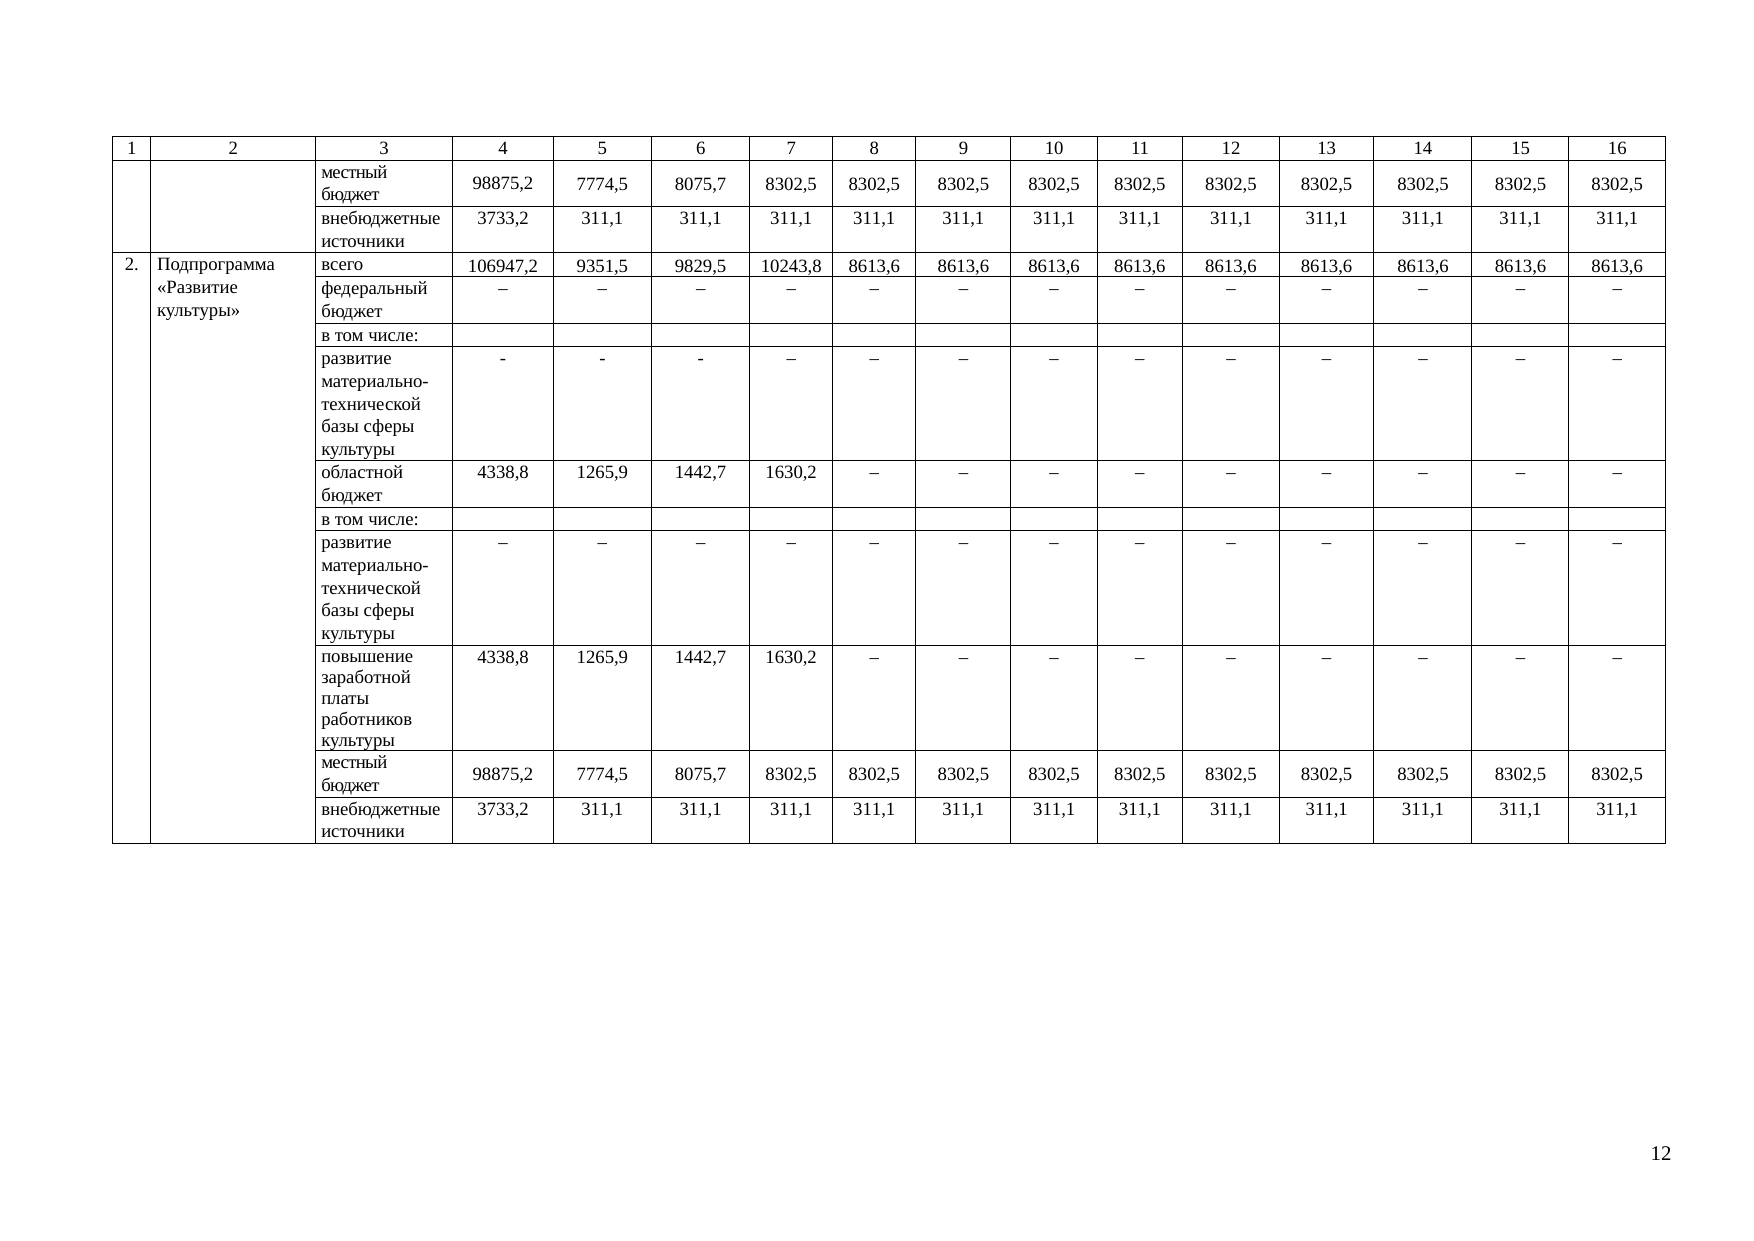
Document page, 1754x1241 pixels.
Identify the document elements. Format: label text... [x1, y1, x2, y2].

table_cell – [1098, 646, 1182, 750]
table_cell 8302,5 [833, 751, 915, 797]
table_cell – [916, 461, 1010, 507]
table_cell 3733,2 [453, 207, 553, 252]
table_cell [453, 324, 553, 346]
table_cell [1569, 324, 1665, 346]
table_cell [1472, 324, 1568, 346]
table_header 16 [1569, 137, 1665, 159]
table_cell [833, 324, 915, 346]
table_cell 2. [113, 253, 150, 843]
table_cell 311,1 [652, 207, 749, 252]
table_cell 4338,8 [453, 461, 553, 507]
table_cell местный бюджет [316, 751, 452, 797]
table_cell – [1280, 461, 1373, 507]
table_cell [833, 508, 915, 530]
table_header 15 [1472, 137, 1568, 159]
table_cell 311,1 [1280, 207, 1373, 252]
table_cell – [1374, 646, 1471, 750]
table_cell 311,1 [1011, 207, 1097, 252]
table_cell 8613,6 [1374, 253, 1471, 276]
table_cell [554, 508, 651, 530]
table_cell [453, 508, 553, 530]
table_cell в том числе: [316, 508, 452, 530]
table_cell внебюджетные источники [316, 798, 452, 843]
table_header 8 [833, 137, 915, 159]
table_cell – [1183, 646, 1279, 750]
table_cell – [1280, 347, 1373, 460]
table_cell 8302,5 [916, 161, 1010, 206]
table_cell 8302,5 [1098, 751, 1182, 797]
table_cell 311,1 [1569, 798, 1665, 843]
table_cell [1183, 324, 1279, 346]
table_cell 8302,5 [1280, 751, 1373, 797]
table_cell – [1280, 646, 1373, 750]
table_cell – [1011, 531, 1097, 644]
table_cell 8302,5 [916, 751, 1010, 797]
table_header 6 [652, 137, 749, 159]
table_cell 7774,5 [554, 751, 651, 797]
table_cell – [833, 347, 915, 460]
table_cell – [1098, 347, 1182, 460]
table_cell 8302,5 [1374, 161, 1471, 206]
table_cell 8302,5 [1280, 161, 1373, 206]
table_header 5 [554, 137, 651, 159]
table_cell 1630,2 [750, 461, 832, 507]
table_cell 8302,5 [833, 161, 915, 206]
table_cell 8302,5 [1472, 751, 1568, 797]
table_cell – [833, 461, 915, 507]
table_cell 311,1 [1374, 207, 1471, 252]
table_cell – [1374, 277, 1471, 322]
table_cell [750, 508, 832, 530]
table_cell – [554, 531, 651, 644]
table_cell [1280, 508, 1373, 530]
table_cell – [750, 277, 832, 322]
table_cell – [833, 531, 915, 644]
table_cell 8075,7 [652, 751, 749, 797]
table_cell – [1569, 347, 1665, 460]
table_cell 8302,5 [750, 751, 832, 797]
table_cell [1098, 324, 1182, 346]
table_cell 8302,5 [1011, 161, 1097, 206]
table_header 4 [453, 137, 553, 159]
table_cell [1280, 324, 1373, 346]
table_header 13 [1280, 137, 1373, 159]
table_cell – [916, 531, 1010, 644]
table_cell [1011, 324, 1097, 346]
table_cell – [1011, 461, 1097, 507]
table_cell 311,1 [916, 798, 1010, 843]
table_cell 8302,5 [1183, 161, 1279, 206]
table_cell 8613,6 [916, 253, 1010, 276]
table_cell 8613,6 [1472, 253, 1568, 276]
table_cell развитие материально-технической базы сферы культуры [316, 347, 452, 460]
table_cell 8613,6 [833, 253, 915, 276]
table_cell 311,1 [1472, 798, 1568, 843]
table_cell 8613,6 [1280, 253, 1373, 276]
table_cell – [1098, 461, 1182, 507]
table_cell – [1183, 277, 1279, 322]
table_cell 7774,5 [554, 161, 651, 206]
table_cell – [1472, 531, 1568, 644]
table_cell 311,1 [1569, 207, 1665, 252]
table_cell 10243,8 [750, 253, 832, 276]
table_cell – [750, 531, 832, 644]
table_cell – [1183, 461, 1279, 507]
table_cell – [1569, 531, 1665, 644]
table_cell [1374, 508, 1471, 530]
table_cell местный бюджет [316, 161, 452, 206]
table_cell – [1569, 646, 1665, 750]
table_cell 311,1 [652, 798, 749, 843]
table_cell 8302,5 [1011, 751, 1097, 797]
table_cell областной бюджет [316, 461, 452, 507]
table_header 12 [1183, 137, 1279, 159]
table_cell 311,1 [554, 207, 651, 252]
table_cell – [652, 277, 749, 322]
table_cell 311,1 [1011, 798, 1097, 843]
table_cell – [833, 646, 915, 750]
table_cell федеральный бюджет [316, 277, 452, 322]
table_cell [1472, 508, 1568, 530]
table_cell – [1280, 531, 1373, 644]
table_header 14 [1374, 137, 1471, 159]
table_cell 8302,5 [1569, 751, 1665, 797]
table_cell – [1374, 461, 1471, 507]
table_cell 311,1 [1098, 798, 1182, 843]
table_cell [554, 324, 651, 346]
table_cell - [652, 347, 749, 460]
table_cell – [750, 347, 832, 460]
table_cell 311,1 [1183, 798, 1279, 843]
table_cell – [1569, 461, 1665, 507]
table_cell – [1183, 531, 1279, 644]
table_cell 8302,5 [750, 161, 832, 206]
table_cell 8613,6 [1098, 253, 1182, 276]
table_cell [652, 324, 749, 346]
table_cell – [1472, 277, 1568, 322]
table_header 1 [113, 137, 150, 159]
table_cell [1569, 508, 1665, 530]
table_cell - [453, 347, 553, 460]
table_cell 8302,5 [1472, 161, 1568, 206]
table_cell 311,1 [1280, 798, 1373, 843]
table_cell – [1098, 277, 1182, 322]
table_cell 311,1 [916, 207, 1010, 252]
table_cell 311,1 [554, 798, 651, 843]
table_cell 9829,5 [652, 253, 749, 276]
table_cell – [1374, 531, 1471, 644]
table_cell 106947,2 [453, 253, 553, 276]
table_cell 8613,6 [1569, 253, 1665, 276]
table_cell – [1098, 531, 1182, 644]
table_cell 8075,7 [652, 161, 749, 206]
table_cell 311,1 [750, 798, 832, 843]
table_cell – [1472, 646, 1568, 750]
table_cell повышение заработной платы работников культуры [316, 646, 452, 750]
table_cell 311,1 [1374, 798, 1471, 843]
table_cell 98875,2 [453, 751, 553, 797]
table_cell 1442,7 [652, 461, 749, 507]
table_cell 311,1 [1472, 207, 1568, 252]
table_cell [916, 508, 1010, 530]
table_cell в том числе: [316, 324, 452, 346]
table_cell [1098, 508, 1182, 530]
table_cell 8613,6 [1183, 253, 1279, 276]
table_cell 8613,6 [1011, 253, 1097, 276]
table_header 9 [916, 137, 1010, 159]
table_cell – [833, 277, 915, 322]
table_header 7 [750, 137, 832, 159]
table_cell внебюджетные источники [316, 207, 452, 252]
table_cell развитие материально-технической базы сферы культуры [316, 531, 452, 644]
table_cell – [1183, 347, 1279, 460]
table_cell – [1011, 277, 1097, 322]
table_cell Подпрограмма «Развитие культуры» [151, 253, 315, 843]
table_cell [1011, 508, 1097, 530]
table_header 11 [1098, 137, 1182, 159]
table_cell 1265,9 [554, 461, 651, 507]
table_cell 311,1 [833, 207, 915, 252]
table_cell [1374, 324, 1471, 346]
table_header 10 [1011, 137, 1097, 159]
table_cell 8302,5 [1374, 751, 1471, 797]
table_cell – [453, 277, 553, 322]
table_cell всего [316, 253, 452, 276]
table_cell 9351,5 [554, 253, 651, 276]
table_cell [1183, 508, 1279, 530]
table_cell 8302,5 [1098, 161, 1182, 206]
table_cell 1442,7 [652, 646, 749, 750]
table_cell – [1280, 277, 1373, 322]
table_cell – [1011, 347, 1097, 460]
table_cell – [916, 646, 1010, 750]
table_header 2 [151, 137, 315, 159]
table_cell [652, 508, 749, 530]
table_cell - [554, 347, 651, 460]
table_cell 4338,8 [453, 646, 553, 750]
table_cell 311,1 [833, 798, 915, 843]
table_cell 8302,5 [1183, 751, 1279, 797]
table_cell – [916, 277, 1010, 322]
table_cell 8302,5 [1569, 161, 1665, 206]
table_cell – [1374, 347, 1471, 460]
table_cell – [1472, 347, 1568, 460]
table_cell 1630,2 [750, 646, 832, 750]
table_cell 311,1 [1183, 207, 1279, 252]
table_cell 1265,9 [554, 646, 651, 750]
table_cell – [652, 531, 749, 644]
table_cell – [1472, 461, 1568, 507]
table_cell – [554, 277, 651, 322]
table_cell – [916, 347, 1010, 460]
table_cell – [1569, 277, 1665, 322]
table_cell – [453, 531, 553, 644]
table_cell 311,1 [750, 207, 832, 252]
table_cell – [1011, 646, 1097, 750]
table_cell 311,1 [1098, 207, 1182, 252]
table_cell 98875,2 [453, 161, 553, 206]
table_cell [750, 324, 832, 346]
table_cell 3733,2 [453, 798, 553, 843]
table_header 3 [316, 137, 452, 159]
table_cell [916, 324, 1010, 346]
